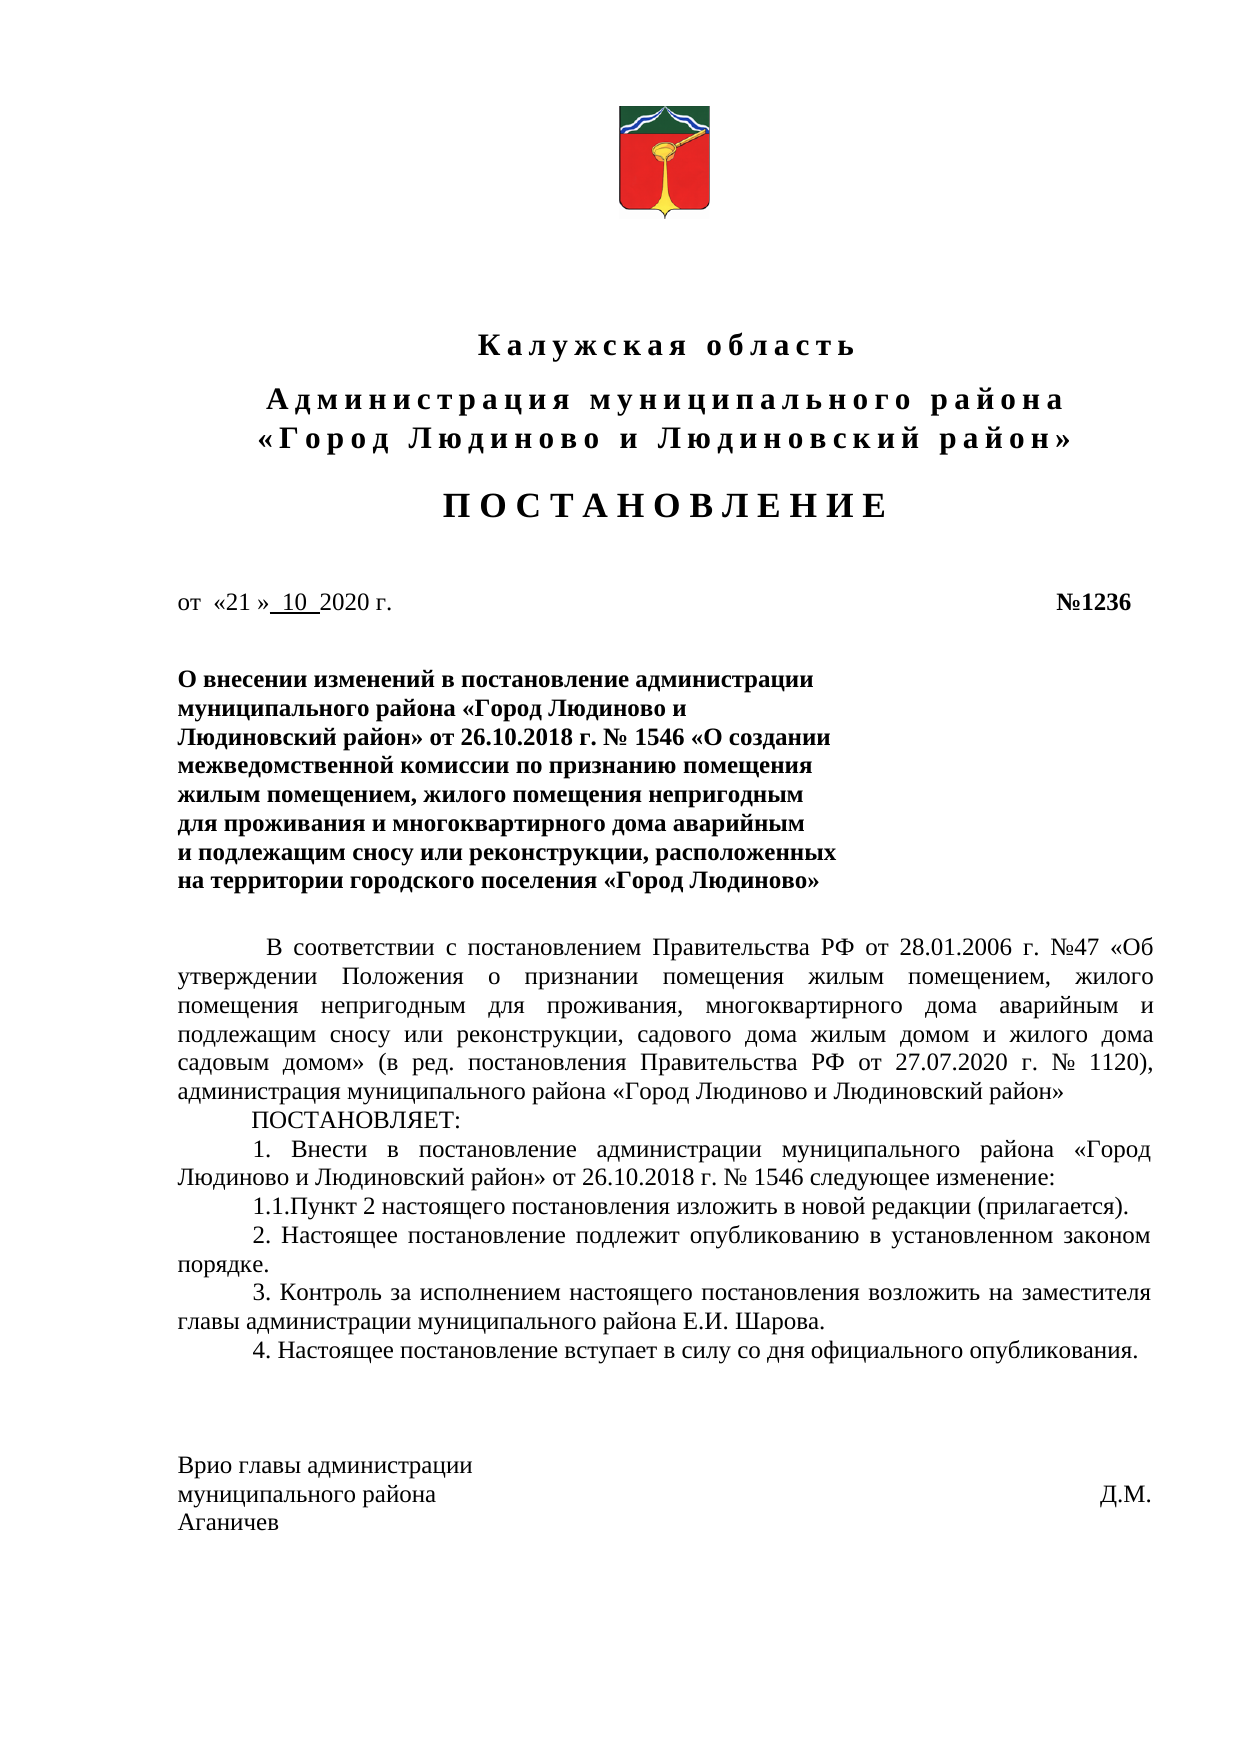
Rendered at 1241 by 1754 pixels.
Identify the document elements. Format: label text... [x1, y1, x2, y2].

text и подлежащим сносу или реконструкции, расположенных [177, 837, 1152, 865]
text Администрация муниципального района [177, 380, 1152, 416]
text жилым помещением, жилого помещения непригодным [177, 779, 1152, 808]
text Врио главы администрации [177, 1450, 1152, 1479]
subtitle Калужская область [177, 326, 1154, 362]
text 3. Контроль за исполнением настоящего постановления возложить на заместителя главы администрации муниципального района Е.И. Шарова. [177, 1277, 1152, 1335]
text на территории городского поселения «Город Людиново» [177, 865, 1152, 894]
text ПОСТАНОВЛЯЕТ: [177, 1105, 1152, 1134]
subtitle П О С Т А Н О В Л Е Н И Е [177, 484, 1152, 525]
text 4. Настоящее постановление вступает в силу со дня официального опубликования. [177, 1335, 1152, 1364]
text Людиновский район» от 26.10.2018 г. № 1546 «О создании [177, 722, 1152, 750]
text 1.1.Пункт 2 настоящего постановления изложить в новой редакции (прилагается). [177, 1191, 1152, 1220]
text межведомственной комиссии по признанию помещения [177, 750, 1152, 779]
text О внесении изменений в постановление администрации [177, 664, 1152, 693]
subtitle В соответствии с постановлением Правительства РФ от 28.01.2006 г. №47 «Об утверждении Положения о признании помещения жилым помещением, жилого помещения непригодным для проживания, многоквартирного дома аварийным и подлежащим сносу или реконструкции, садового дома жилым домом и жилого дома садовым домом» (в ред. постановления Правительства РФ от 27.07.2020 г. № 1120), администрация муниципального района «Город Людиново и Людиновский район» [177, 932, 1154, 1105]
text 2. Настоящее постановление подлежит опубликованию в установленном законом порядке. [177, 1220, 1152, 1277]
text «Город Людиново и Людиновский район» [177, 420, 1152, 456]
text от «21 » 10 2020 г. №1236 [177, 587, 1152, 616]
text муниципального района «Город Людиново и [177, 693, 1152, 722]
text муниципального района Д.М. Аганичев [177, 1479, 1152, 1536]
text 1. Внести в постановление администрации муниципального района «Город Людиново и Людиновский район» от 26.10.2018 г. № 1546 следующее изменение: [177, 1134, 1152, 1191]
picture [619, 106, 710, 219]
text для проживания и многоквартирного дома аварийным [177, 808, 1152, 837]
